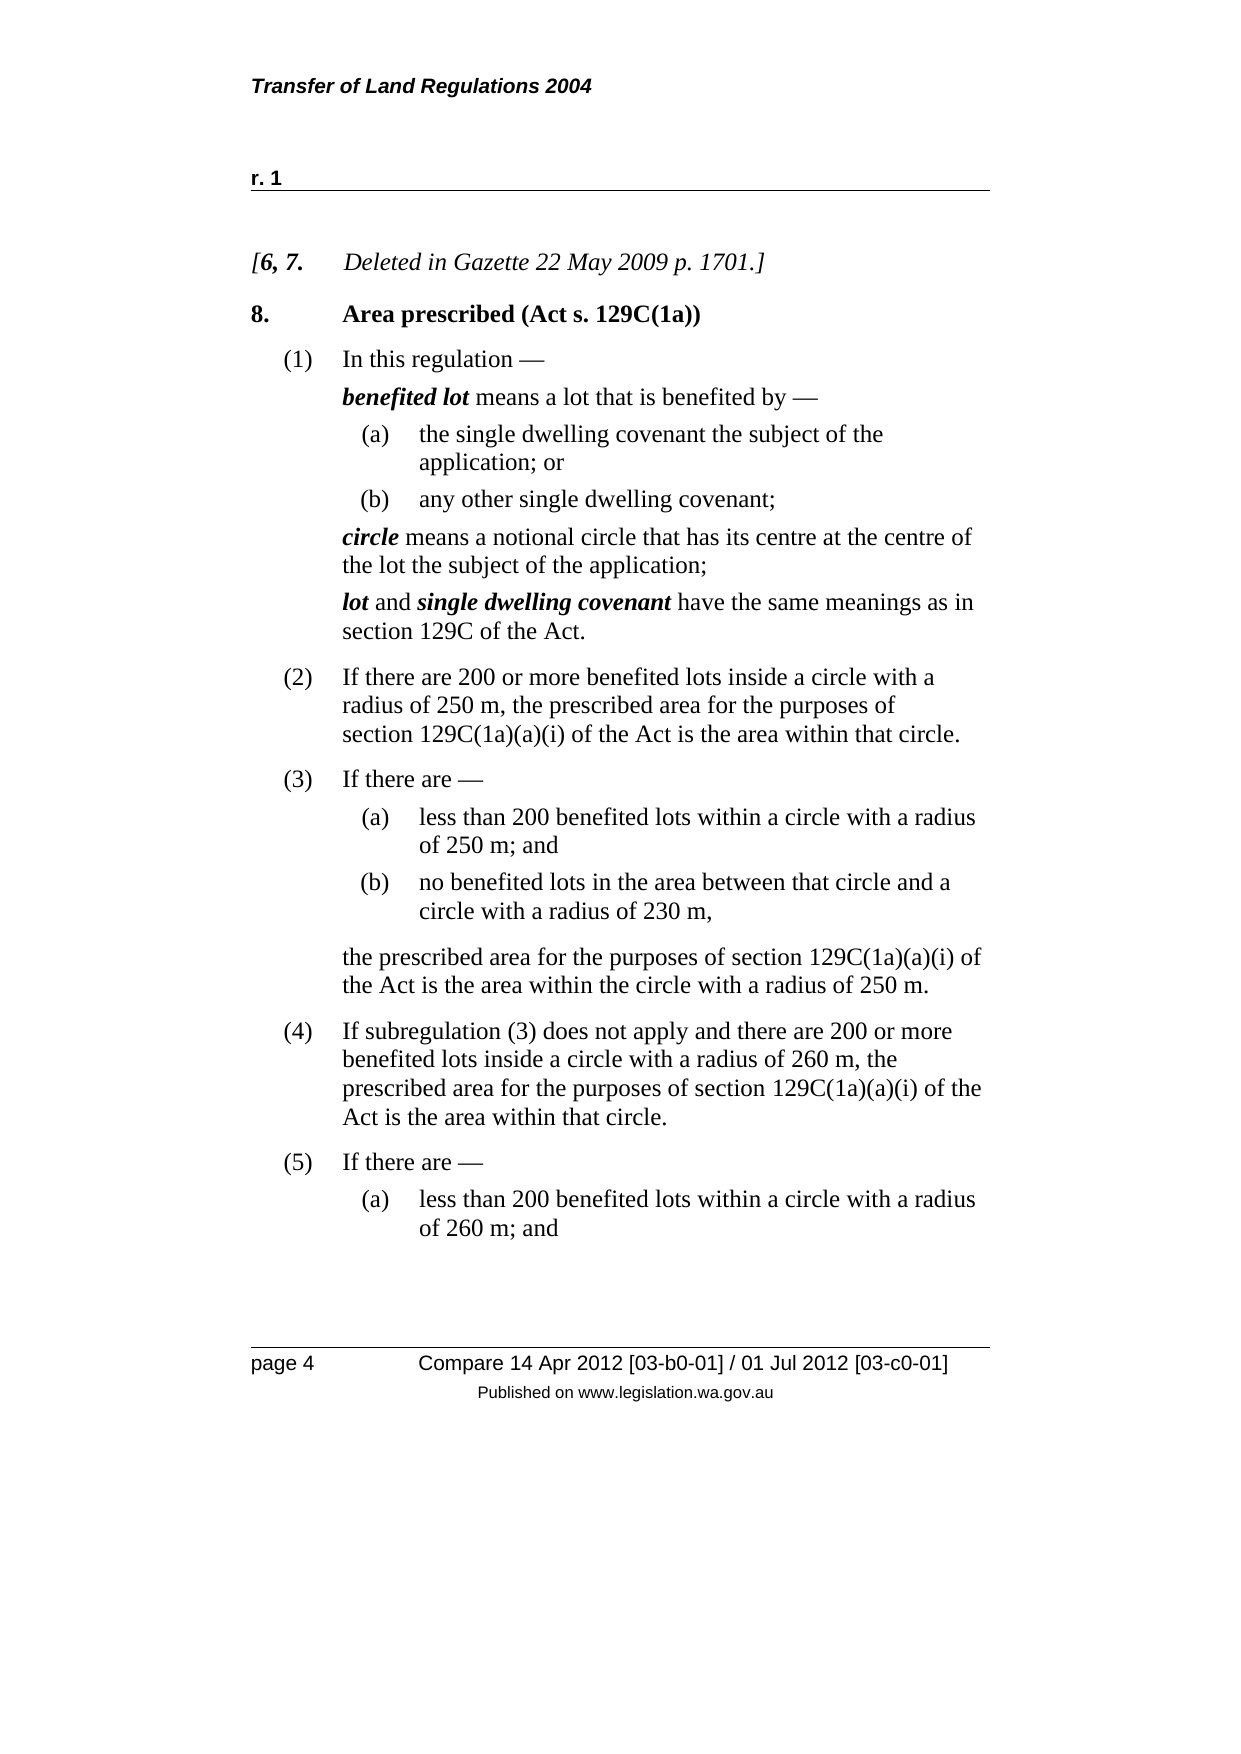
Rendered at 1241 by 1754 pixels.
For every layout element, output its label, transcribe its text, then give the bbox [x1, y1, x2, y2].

text (a) less than 200 benefited lots within a circle with a radius of 250 m; and [251, 802, 990, 859]
text (3) If there are — [251, 764, 990, 793]
text (b) any other single dwelling covenant; [251, 484, 990, 513]
text (a) less than 200 benefited lots within a circle with a radius of 260 m; and [251, 1184, 990, 1242]
text the prescribed area for the purposes of section 129C(1a)(a)(i) of the Act is the area within the circle with a radius of 250 m. [251, 942, 990, 999]
text lot and single dwelling covenant have the same meanings as in section 129C of the Act. [251, 587, 990, 645]
text (4) If subregulation (3) does not apply and there are 200 or more benefited lots inside a circle with a radius of 260 m, the prescribed area for the purposes of section 129C(1a)(a)(i) of the Act is the area within that circle. [251, 1016, 990, 1131]
text (b) no benefited lots in the area between that circle and a circle with a radius of 230 m, [251, 867, 990, 925]
text (a) the single dwelling covenant the subject of the application; or [251, 419, 990, 476]
text benefited lot means a lot that is benefited by — [251, 382, 990, 410]
text circle means a notional circle that has its centre at the centre of the lot the subject of the application; [251, 522, 990, 579]
text (5) If there are — [251, 1147, 990, 1176]
text (2) If there are 200 or more benefited lots inside a circle with a radius of 250 m, the prescribed area for the purposes of section 129C(1a)(a)(i) of the Act is the area within that circle. [251, 662, 990, 748]
text [6, 7. Deleted in Gazette 22 May 2009 p. 1701.] [251, 247, 990, 276]
subtitle 8. Area prescribed (Act s. 129C(1a)) [251, 299, 990, 328]
text (1) In this regulation — [251, 344, 990, 373]
